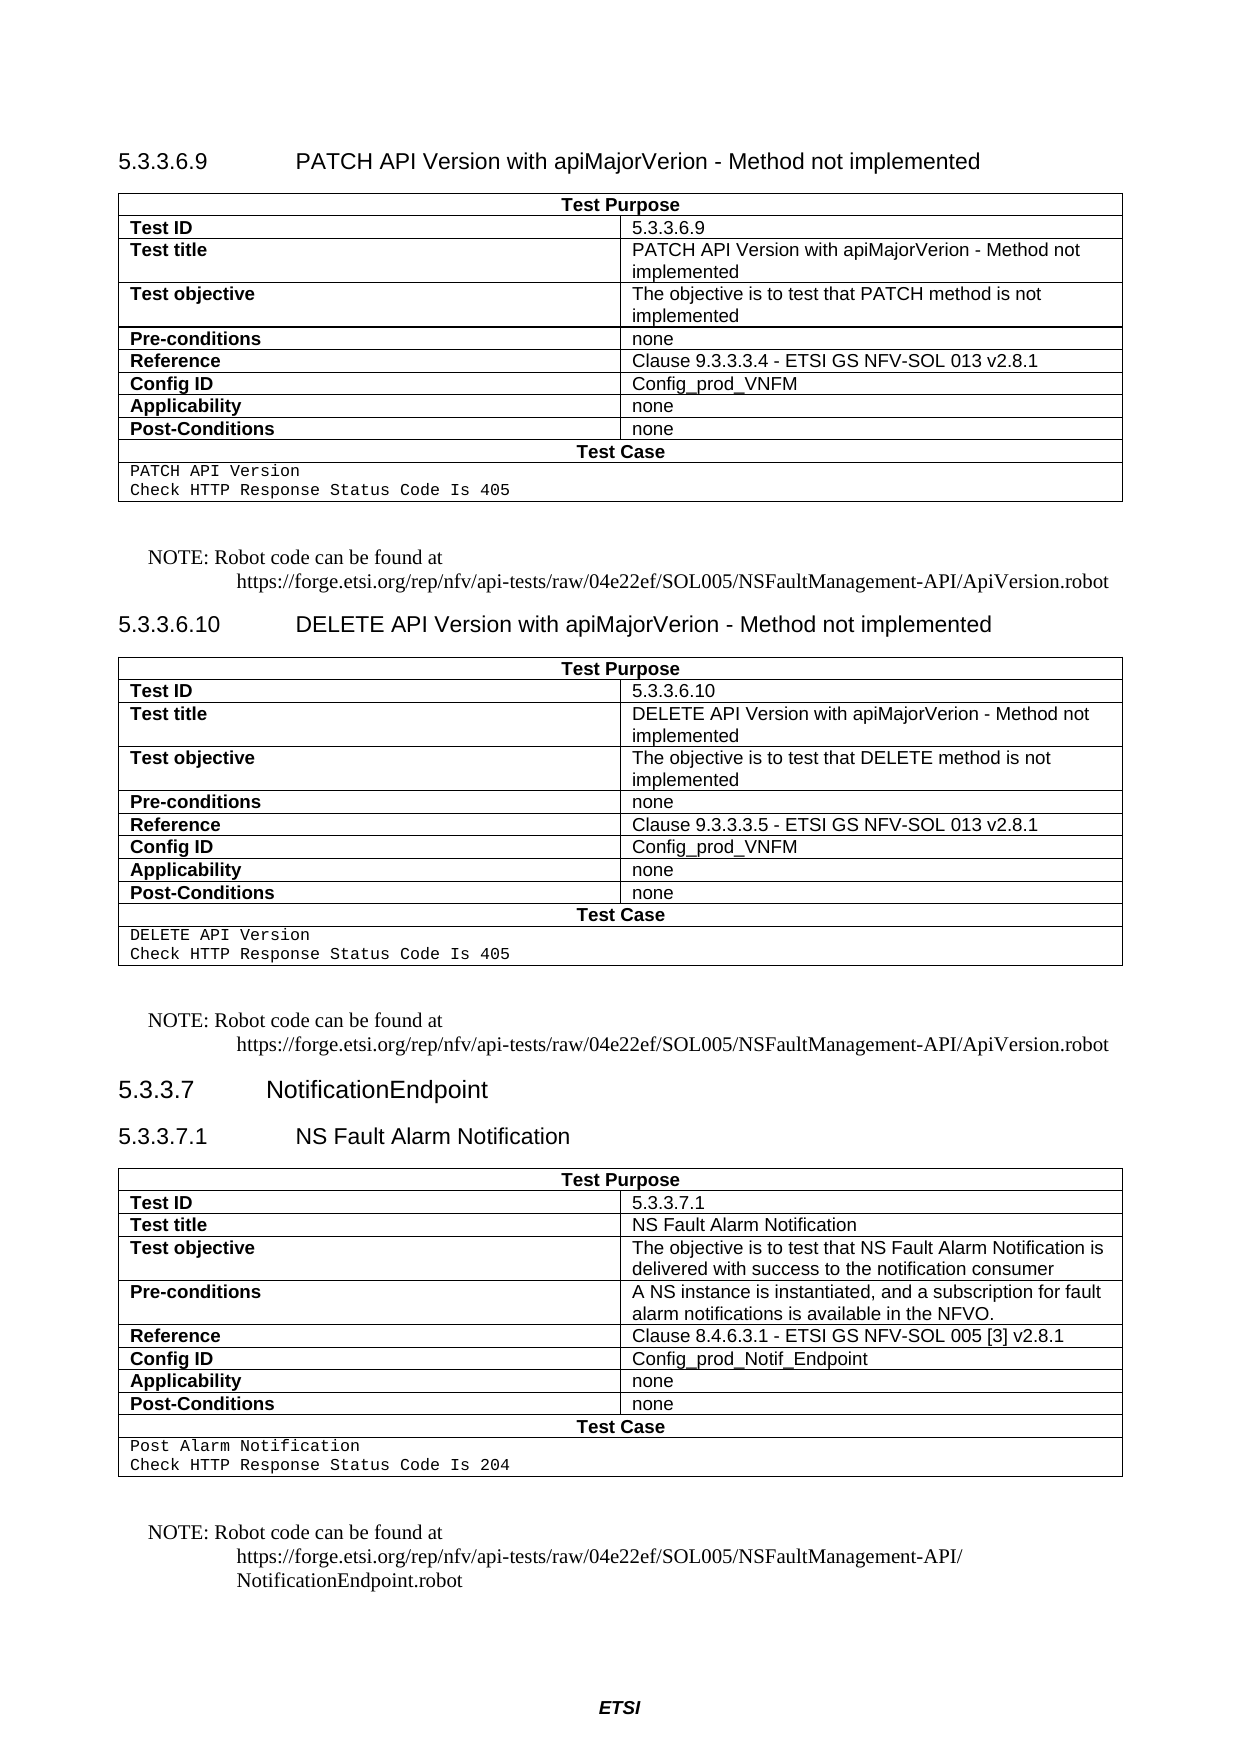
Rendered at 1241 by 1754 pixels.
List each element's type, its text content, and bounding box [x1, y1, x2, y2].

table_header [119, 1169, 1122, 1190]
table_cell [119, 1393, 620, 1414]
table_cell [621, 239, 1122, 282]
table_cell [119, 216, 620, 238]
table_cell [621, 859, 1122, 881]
subtitle 5.3.3.6.9 PATCH API Version with apiMajorVerion - Method not implemented [118, 148, 1122, 174]
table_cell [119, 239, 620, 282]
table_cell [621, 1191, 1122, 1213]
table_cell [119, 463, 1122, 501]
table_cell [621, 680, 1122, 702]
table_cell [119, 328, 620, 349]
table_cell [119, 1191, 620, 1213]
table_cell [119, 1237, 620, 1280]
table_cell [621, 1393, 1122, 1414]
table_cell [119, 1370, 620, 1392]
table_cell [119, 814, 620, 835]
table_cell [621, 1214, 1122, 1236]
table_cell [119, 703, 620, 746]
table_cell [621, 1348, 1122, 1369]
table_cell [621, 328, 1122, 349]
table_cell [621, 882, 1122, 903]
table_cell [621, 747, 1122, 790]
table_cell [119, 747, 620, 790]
subtitle 5.3.3.7.1 NS Fault Alarm Notification [118, 1123, 1122, 1149]
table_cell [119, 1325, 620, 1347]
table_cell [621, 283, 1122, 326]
text NOTE: Robot code can be found at https://forge.etsi.org/rep/nfv/api-tests/raw/04e22ef/SOL005/NSFaultManagement-API/ApiVersion.robot [148, 544, 1122, 593]
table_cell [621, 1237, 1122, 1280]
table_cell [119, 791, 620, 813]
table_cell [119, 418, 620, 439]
subtitle 5.3.3.6.10 DELETE API Version with apiMajorVerion - Method not implemented [118, 611, 1122, 638]
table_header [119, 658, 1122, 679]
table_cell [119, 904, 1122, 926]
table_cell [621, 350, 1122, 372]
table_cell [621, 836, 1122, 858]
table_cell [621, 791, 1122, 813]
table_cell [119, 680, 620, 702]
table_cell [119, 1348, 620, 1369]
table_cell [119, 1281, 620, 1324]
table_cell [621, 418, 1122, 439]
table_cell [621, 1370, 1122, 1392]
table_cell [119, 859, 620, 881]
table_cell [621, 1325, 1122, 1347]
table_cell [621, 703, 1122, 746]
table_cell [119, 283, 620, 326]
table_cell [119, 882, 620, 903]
subtitle 5.3.3.7 NotificationEndpoint [118, 1075, 1122, 1104]
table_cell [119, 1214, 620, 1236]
text NOTE: Robot code can be found at https://forge.etsi.org/rep/nfv/api-tests/raw/04e22ef/SOL005/NSFaultManagement-API/NotificationEndpoint.robot [148, 1519, 1122, 1592]
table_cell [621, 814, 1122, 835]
text NOTE: Robot code can be found at https://forge.etsi.org/rep/nfv/api-tests/raw/04e22ef/SOL005/NSFaultManagement-API/ApiVersion.robot [148, 1008, 1122, 1056]
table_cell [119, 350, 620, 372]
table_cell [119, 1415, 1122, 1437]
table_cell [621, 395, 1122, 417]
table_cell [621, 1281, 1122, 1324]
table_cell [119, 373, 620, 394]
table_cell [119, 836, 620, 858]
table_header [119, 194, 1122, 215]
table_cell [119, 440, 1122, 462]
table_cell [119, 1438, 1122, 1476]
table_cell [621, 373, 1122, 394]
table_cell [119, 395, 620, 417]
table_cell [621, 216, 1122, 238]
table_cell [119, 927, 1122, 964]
